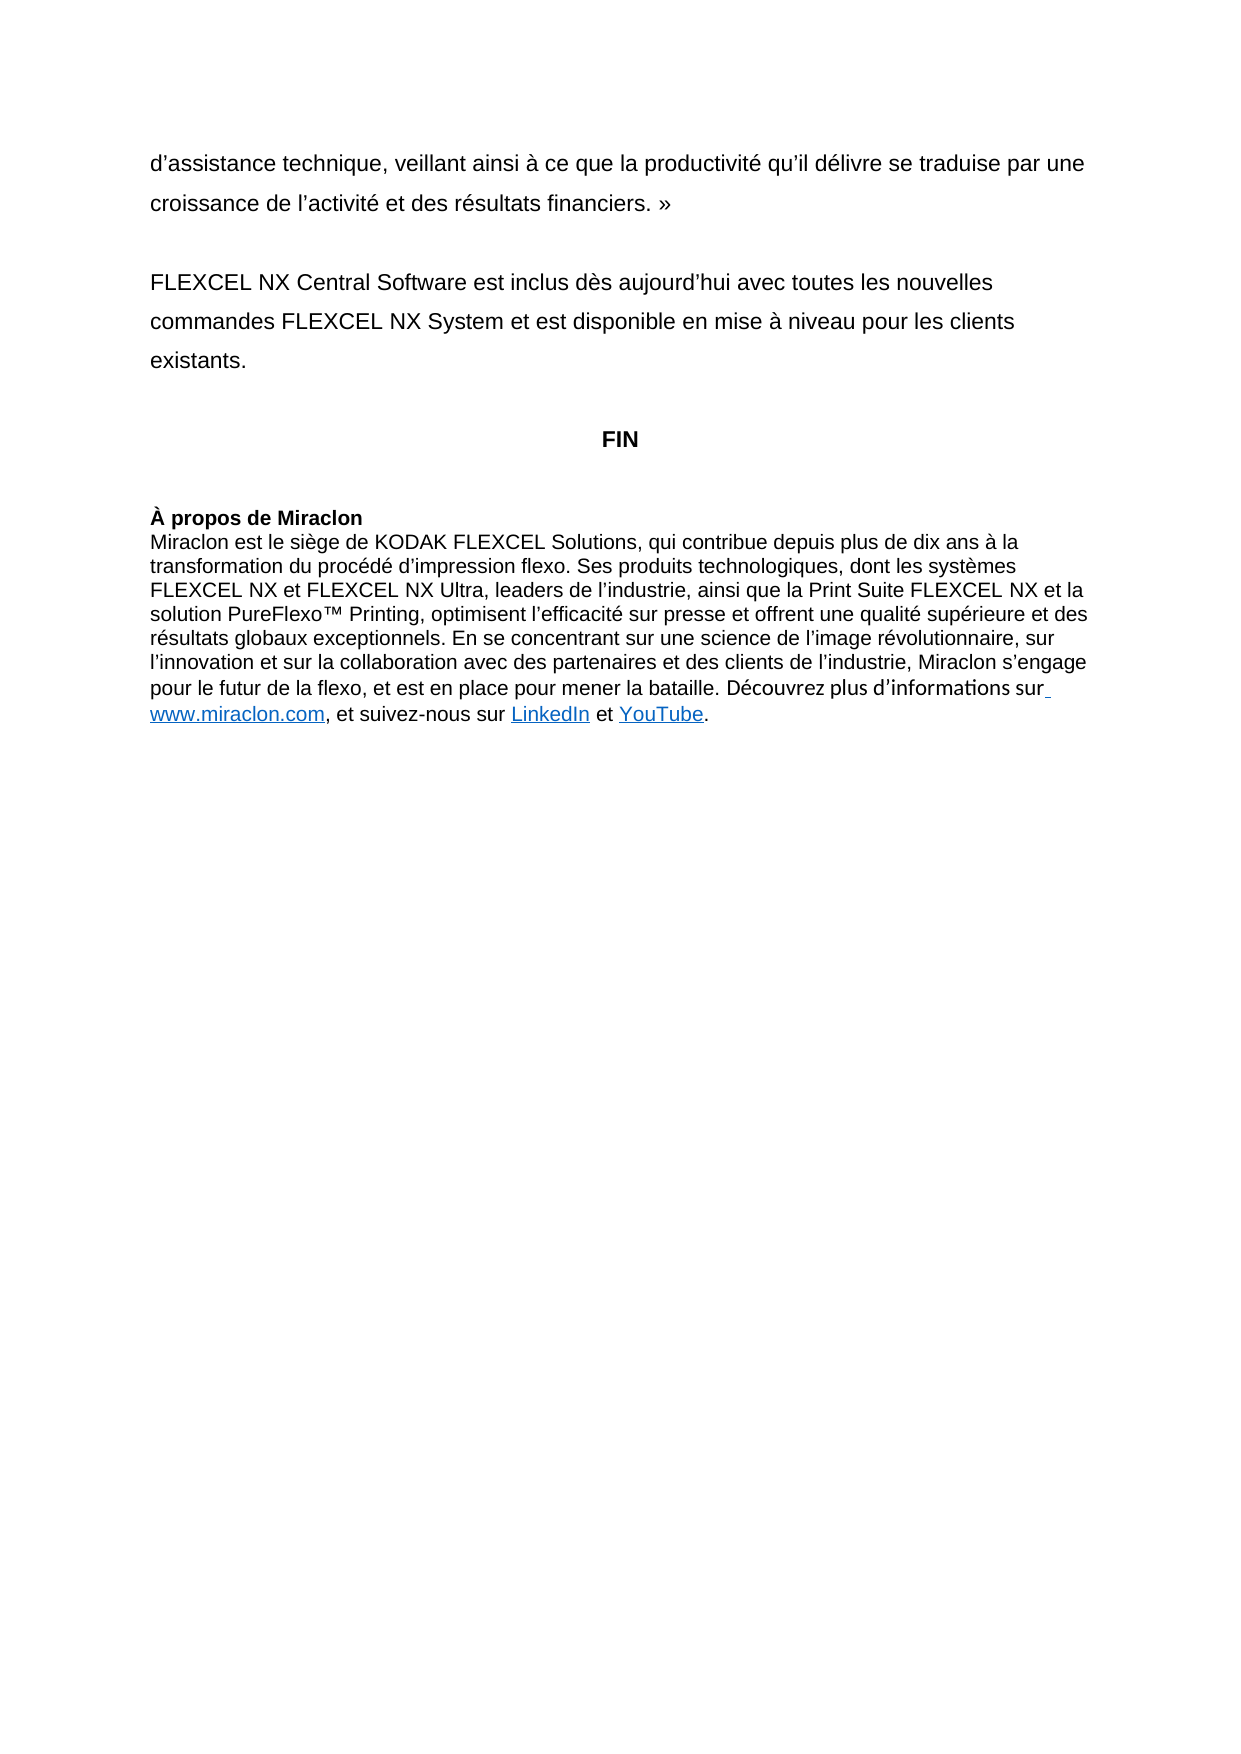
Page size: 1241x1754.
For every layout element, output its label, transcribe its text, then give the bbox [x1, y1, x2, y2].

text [150, 150, 1090, 216]
text FLEXCEL NX Central Software est inclus dès aujourd’hui avec toutes les nouvelles commandes FLEXCEL NX System et est disponible en mise à niveau pour les clients existants. [150, 268, 1090, 374]
text À propos de Miraclon [150, 506, 1090, 530]
text FIN [150, 426, 1090, 453]
text Miraclon est le siège de KODAK FLEXCEL Solutions, qui contribue depuis plus de dix ans à la transformation du procédé d’impression flexo. Ses produits technologiques, dont les systèmes FLEXCEL NX et FLEXCEL NX Ultra, leaders de l’industrie, ainsi que la Print Suite FLEXCEL NX et la solution PureFlexo™ Printing, optimisent l’efficacité sur presse et offrent une qualité supérieure et des résultats globaux exceptionnels. En se concentrant sur une science de l’image révolutionnaire, sur l’innovation et sur la collaboration avec des partenaires et des clients de l’industrie, Miraclon s’engage pour le futur de la flexo, et est en place pour mener la bataille. Découvrez plus d’informations sur www.miraclon.com, et suivez-nous sur LinkedIn et YouTube. [150, 530, 1090, 725]
